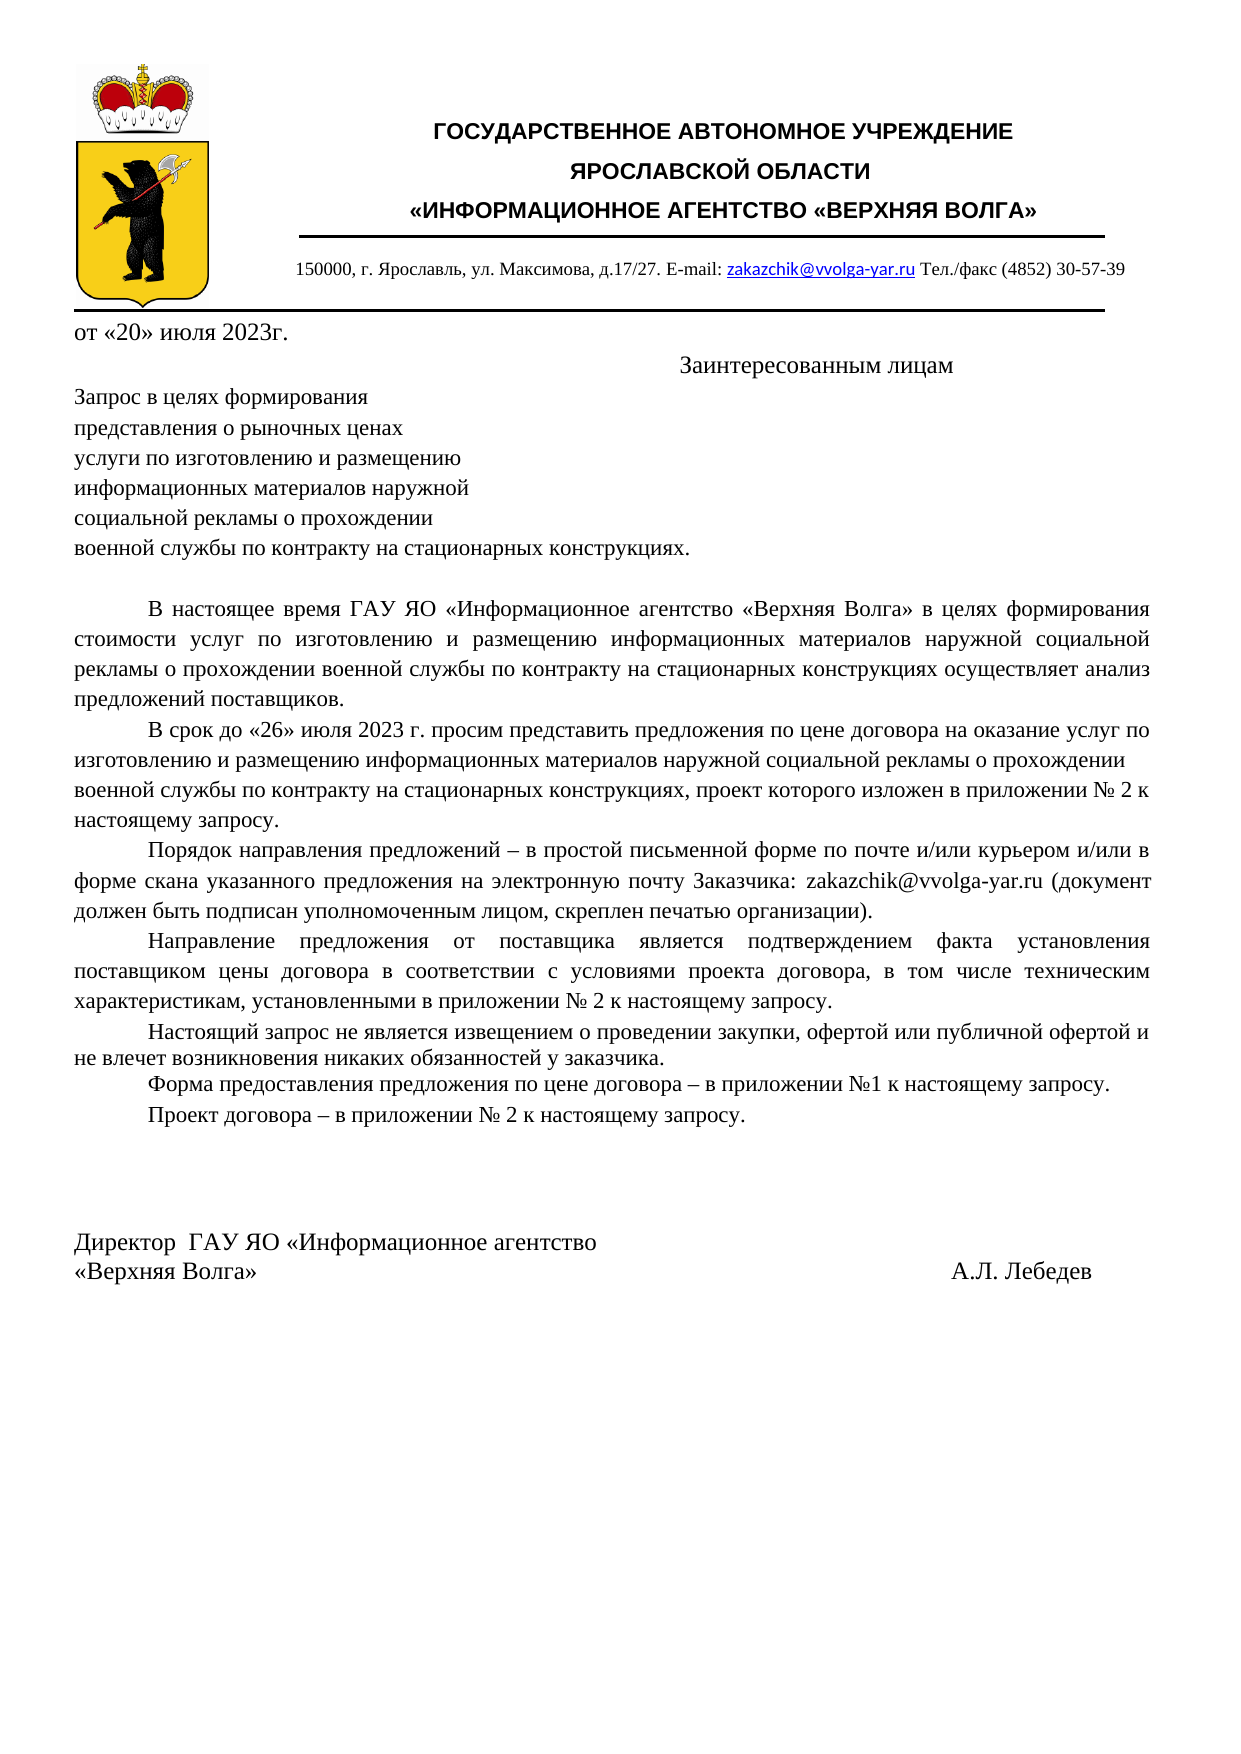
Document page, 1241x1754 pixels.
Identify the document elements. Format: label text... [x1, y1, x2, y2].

text В настоящее время ГАУ ЯО «Информационное агентство «Верхняя Волга» в целях формирования стоимости услуг по изготовлению и размещению информационных материалов наружной социальной рекламы о прохождении военной службы по контракту на стационарных конструкциях осуществляет анализ предложений поставщиков. [74, 595, 1152, 712]
text Директор ГАУ ЯО «Информационное агентство [74, 1227, 1152, 1256]
text социальной рекламы о прохождении [74, 504, 1152, 531]
text Настоящий запрос не является извещением о проведении закупки, офертой или публичной офертой и не влечет возникновения никаких обязанностей у заказчика. [74, 1018, 1152, 1070]
text информационных материалов наружной [74, 474, 1152, 500]
text Направление предложения от поставщика является подтверждением факта установления поставщиком цены договора в соответствии с условиями проекта договора, в том числе техническим характеристикам, установленными в приложении № 2 к настоящему запросу. [74, 927, 1152, 1014]
text Проект договора – в приложении № 2 к настоящему запросу. [74, 1101, 1152, 1127]
text военной службы по контракту на стационарных конструкциях, проект которого изложен в приложении № 2 к настоящему запросу. [74, 776, 1152, 833]
text 150000, г. Ярославль, ул. Максимова, д.17/27. E-mail: zakazchik@vvolga-yar.ru Тел./факс (4852) 30-57-39 [295, 257, 1152, 280]
text В срок до «26» июля 2023 г. просим представить предложения по цене договора на оказание услуг по изготовлению и размещению информационных материалов наружной социальной рекламы о прохождении [74, 716, 1152, 772]
text представления о рыночных ценах [74, 413, 1152, 440]
text Порядок направления предложений – в простой письменной форме по почте и/или курьером и/или в форме скана указанного предложения на электронную почту Заказчика: zakazchik@vvolga-yar.ru (документ должен быть подписан уполномоченным лицом, скреплен печатью организации). [74, 836, 1152, 923]
text Форма предоставления предложения по цене договора – в приложении №1 к настоящему запросу. [74, 1070, 1152, 1097]
text Запрос в целях формирования [74, 383, 1152, 410]
text ГОСУДАРСТВЕННОЕ АВТОНОМНОЕ УЧРЕЖДЕНИЕ ЯРОСЛАВСКОЙ ОБЛАСТИ «ИНФОРМАЦИОННОЕ АГЕНТСТВО «ВЕРХНЯЯ ВОЛГА» [295, 118, 1152, 223]
text услуги по изготовлению и размещению [74, 444, 1152, 470]
text военной службы по контракту на стационарных конструкциях. [74, 534, 1152, 561]
text Заинтересованным лицам [679, 350, 1152, 379]
text от «20» июля 2023г. [74, 317, 1152, 346]
picture [76, 64, 209, 308]
text «Верхняя Волга» А.Л. Лебедев [74, 1256, 1152, 1284]
